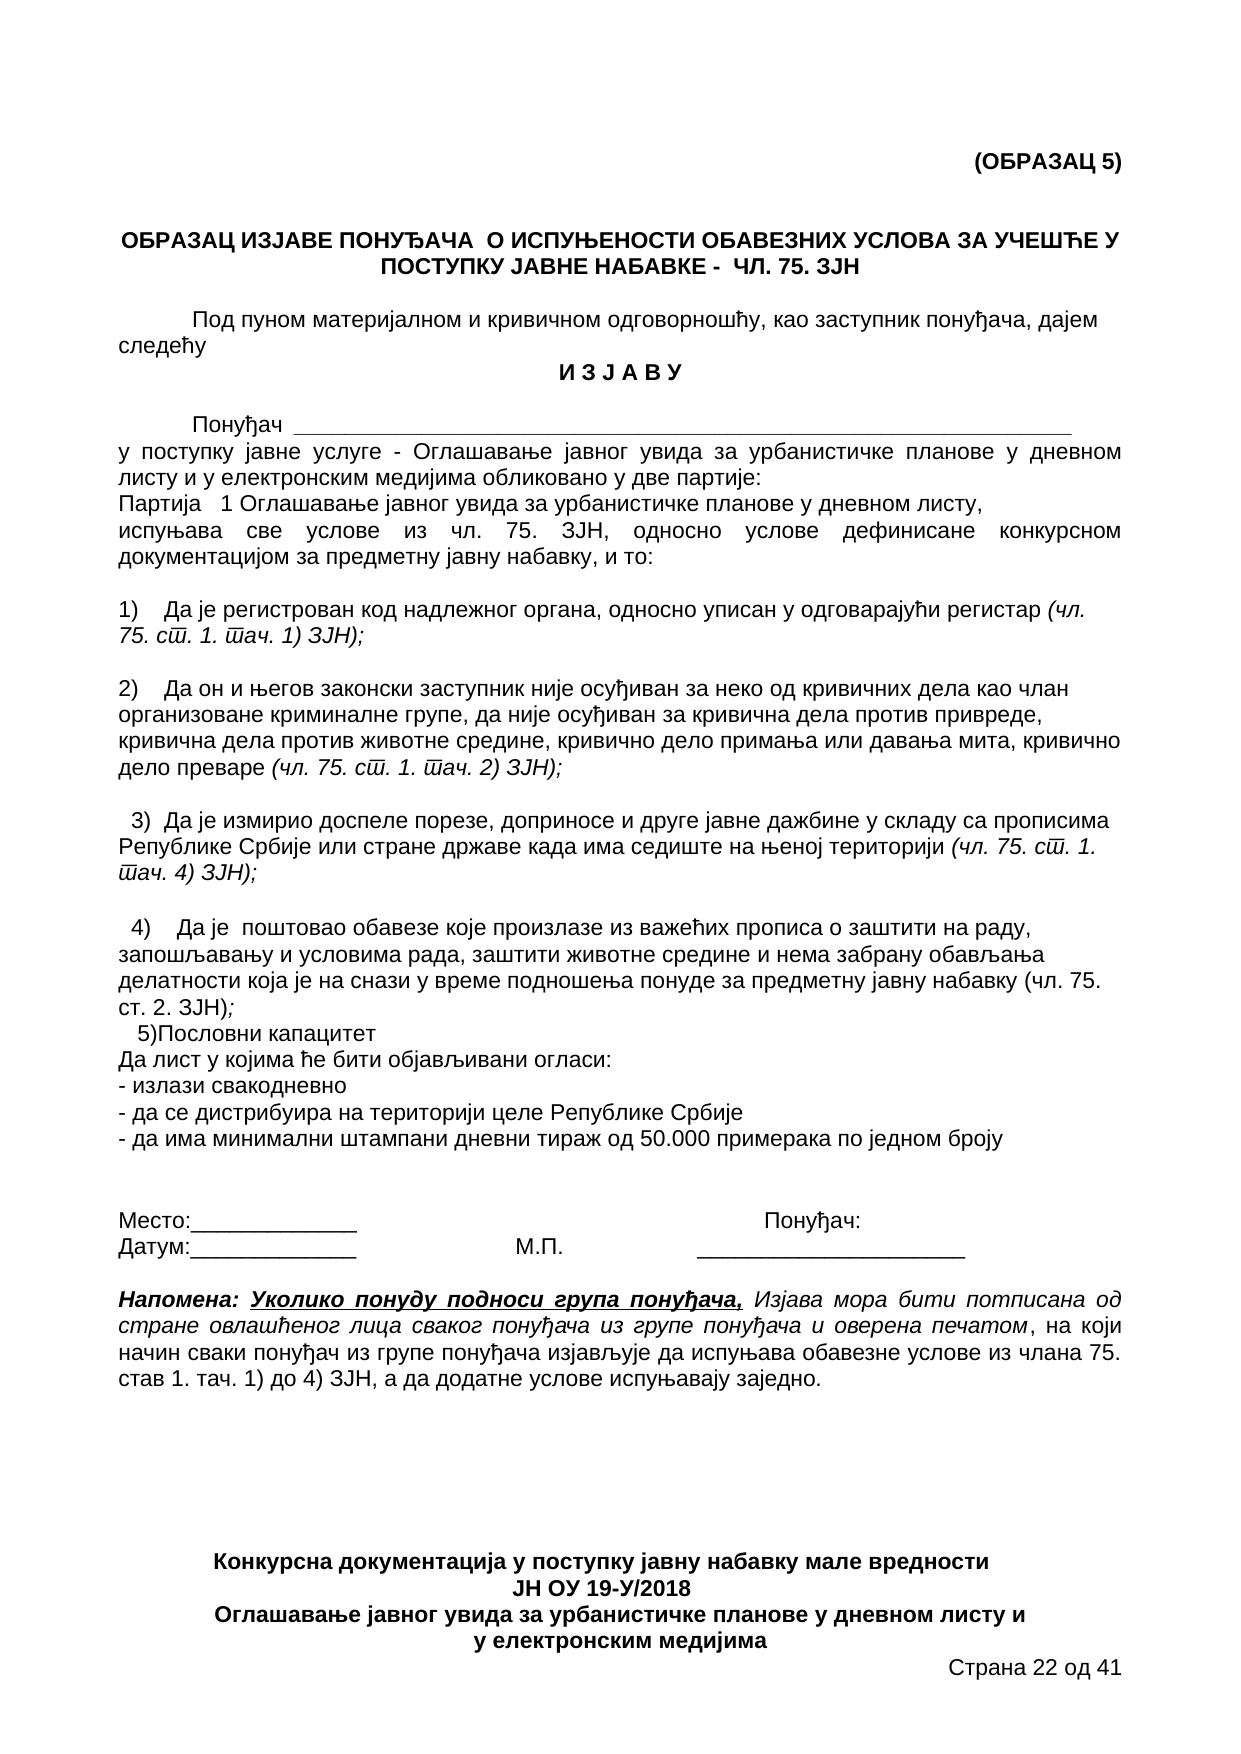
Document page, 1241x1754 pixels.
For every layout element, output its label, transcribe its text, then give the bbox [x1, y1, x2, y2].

text (ОБРАЗАЦ 5) [118, 148, 1122, 174]
text Партија 1 Оглашавање јавног увида за урбанистичке планове у дневном листу, [118, 490, 1122, 517]
text Да лист у којима ће бити објављивани огласи: [118, 1046, 1114, 1072]
text - излази свакодневно [118, 1072, 1114, 1099]
text 4) Да је поштовао обавезе које произлазе из важећих прописа о заштити на раду, запошљавању и условима рада, заштити животне средине и нема забрану обављања делатности која је на снази у време подношења понуде за предметну јавну набавку (чл. 75. ст. 2. ЗЈН); [118, 914, 1122, 1020]
text Датум:_____________ М.П. _____________________ [118, 1233, 1122, 1259]
list Напомена: Уколико понуду подноси група понуђача, Изјава мора бити потписана од стране овлашћеног лица сваког понуђача из групе понуђача и оверена печатом, на који начин сваки понуђач из групе понуђача изјављује да испуњава обавезне услове из члана 75. став 1. тач. 1) до 4) ЗЈН, а да додатне услове испуњавају заједно. [118, 1286, 1122, 1391]
text Под пуном материјалном и кривичном одговорношћу, као заступник понуђача, дајем следећу [118, 306, 1122, 358]
text Место:_____________ Понуђач: [118, 1207, 1122, 1233]
text - да има минимални штампани дневни тираж од 50.000 примерака по једном броју [118, 1125, 1114, 1152]
text 2) Да он и његов законски заступник није осуђиван за неко од кривичних дела као члан организоване криминалне групе, да није осуђиван за кривична дела против привреде, кривична дела против животне средине, кривично дело примања или давања мита, кривично дело преваре (чл. 75. ст. 1. тач. 2) ЗЈН); [118, 675, 1122, 780]
text ОБРАЗАЦ ИЗЈАВЕ ПОНУЂАЧА О ИСПУЊЕНОСТИ ОБАВЕЗНИХ УСЛОВА ЗА УЧЕШЋЕ У ПОСТУПКУ ЈАВНЕ НАБАВКЕ - ЧЛ. 75. ЗЈН [118, 227, 1122, 279]
text 1) Да је регистрован код надлежног органа, односно уписан у одговарајући регистар (чл. 75. ст. 1. тач. 1) ЗЈН); [118, 596, 1122, 648]
text Понуђач _____________________________________________________________ [118, 411, 1122, 438]
text 3) Да је измирио доспеле порезе, доприносе и друге јавне дажбине у складу са прописима Републике Србије или стране државе када има седиште на њеној територији (чл. 75. ст. 1. тач. 4) ЗЈН); [118, 807, 1122, 886]
text испуњава све услове из чл. 75. ЗЈН, односно услове дефинисане конкурсном документацијом за предметну јавну набавку, и то: [118, 517, 1122, 569]
text у поступку јавне услуге - Оглашавање јавног увида за урбанистичке планове у дневном листу и у електронским медијима обликовано у две партије: [118, 438, 1122, 490]
text - да се дистрибуира на територији целе Републике Србије [118, 1099, 1114, 1125]
text 5)Пословни капацитет [118, 1020, 1114, 1046]
text И З Ј А В У [118, 358, 1122, 385]
